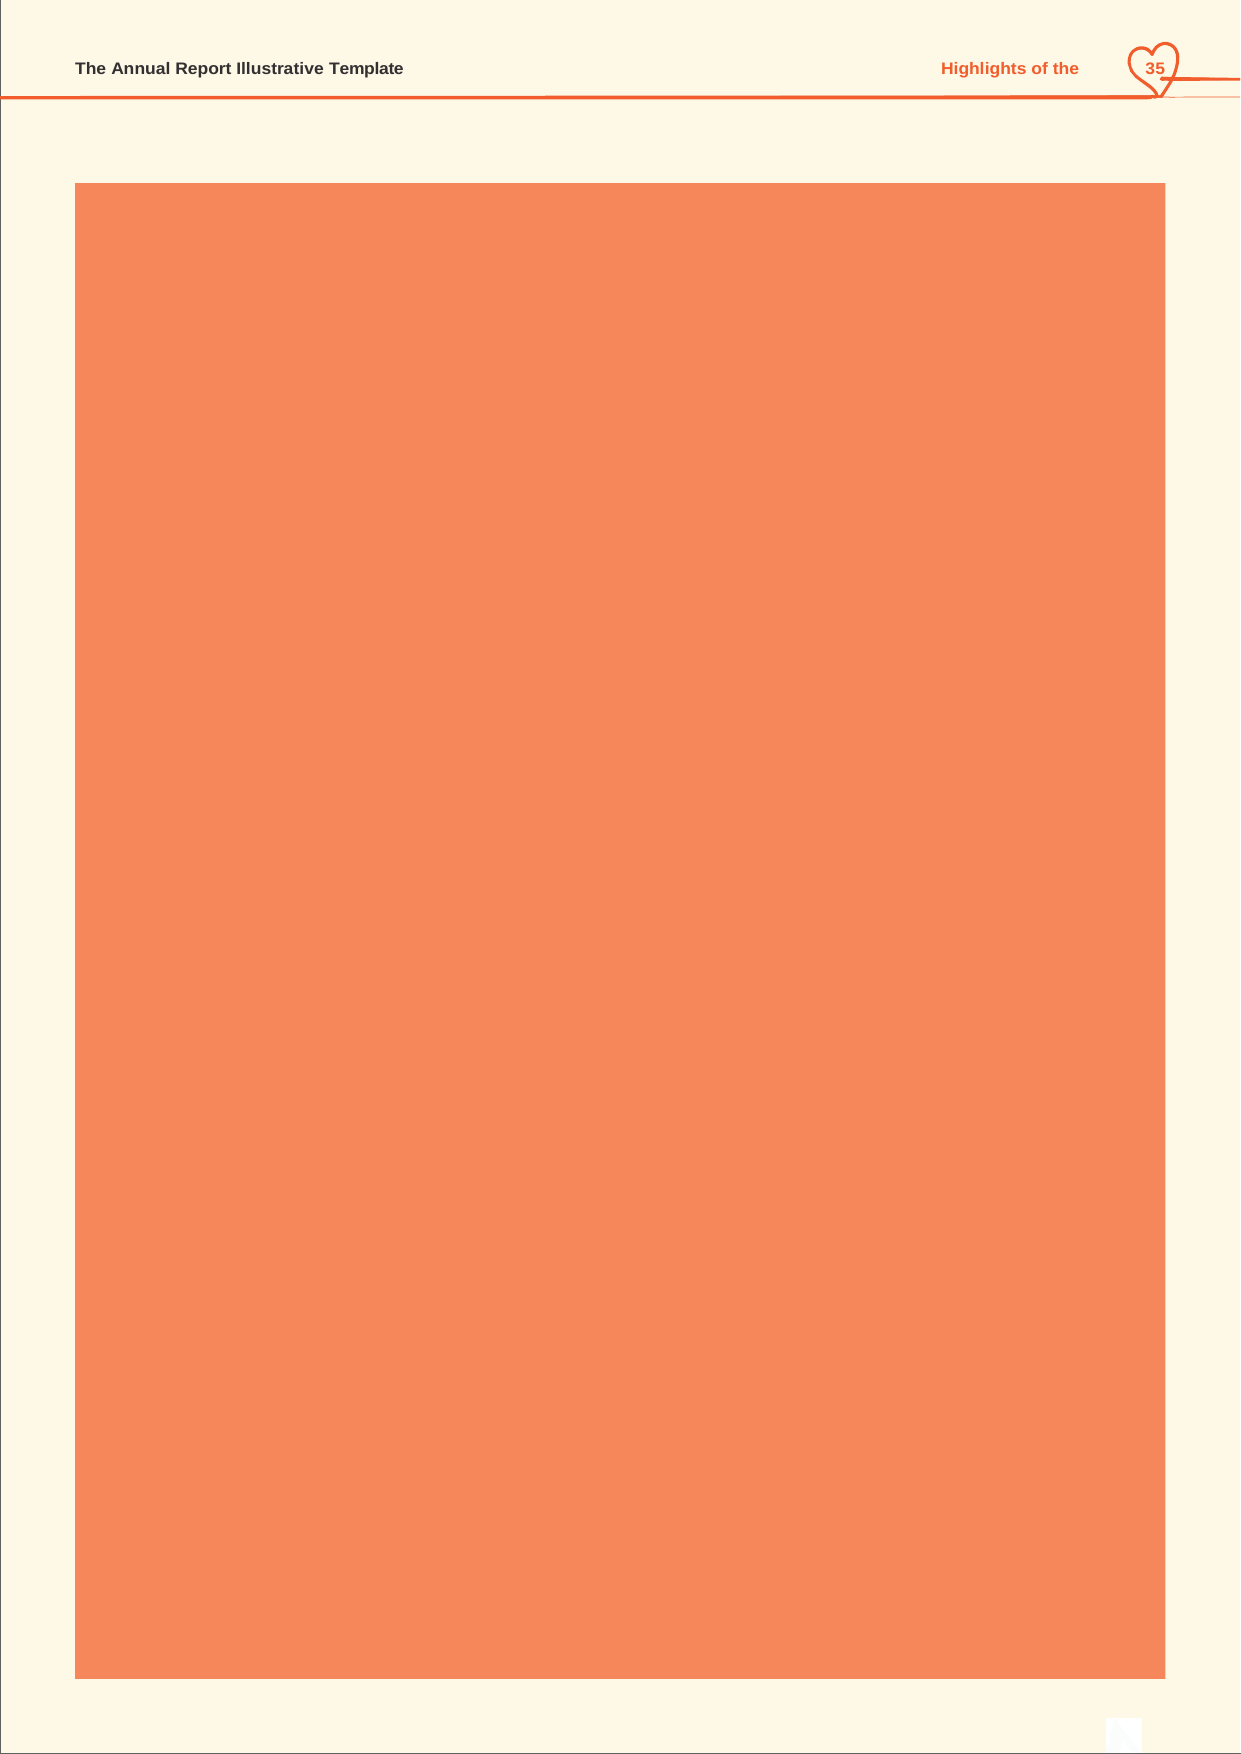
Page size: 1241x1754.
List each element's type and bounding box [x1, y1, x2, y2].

picture [1105, 1717, 1142, 1753]
